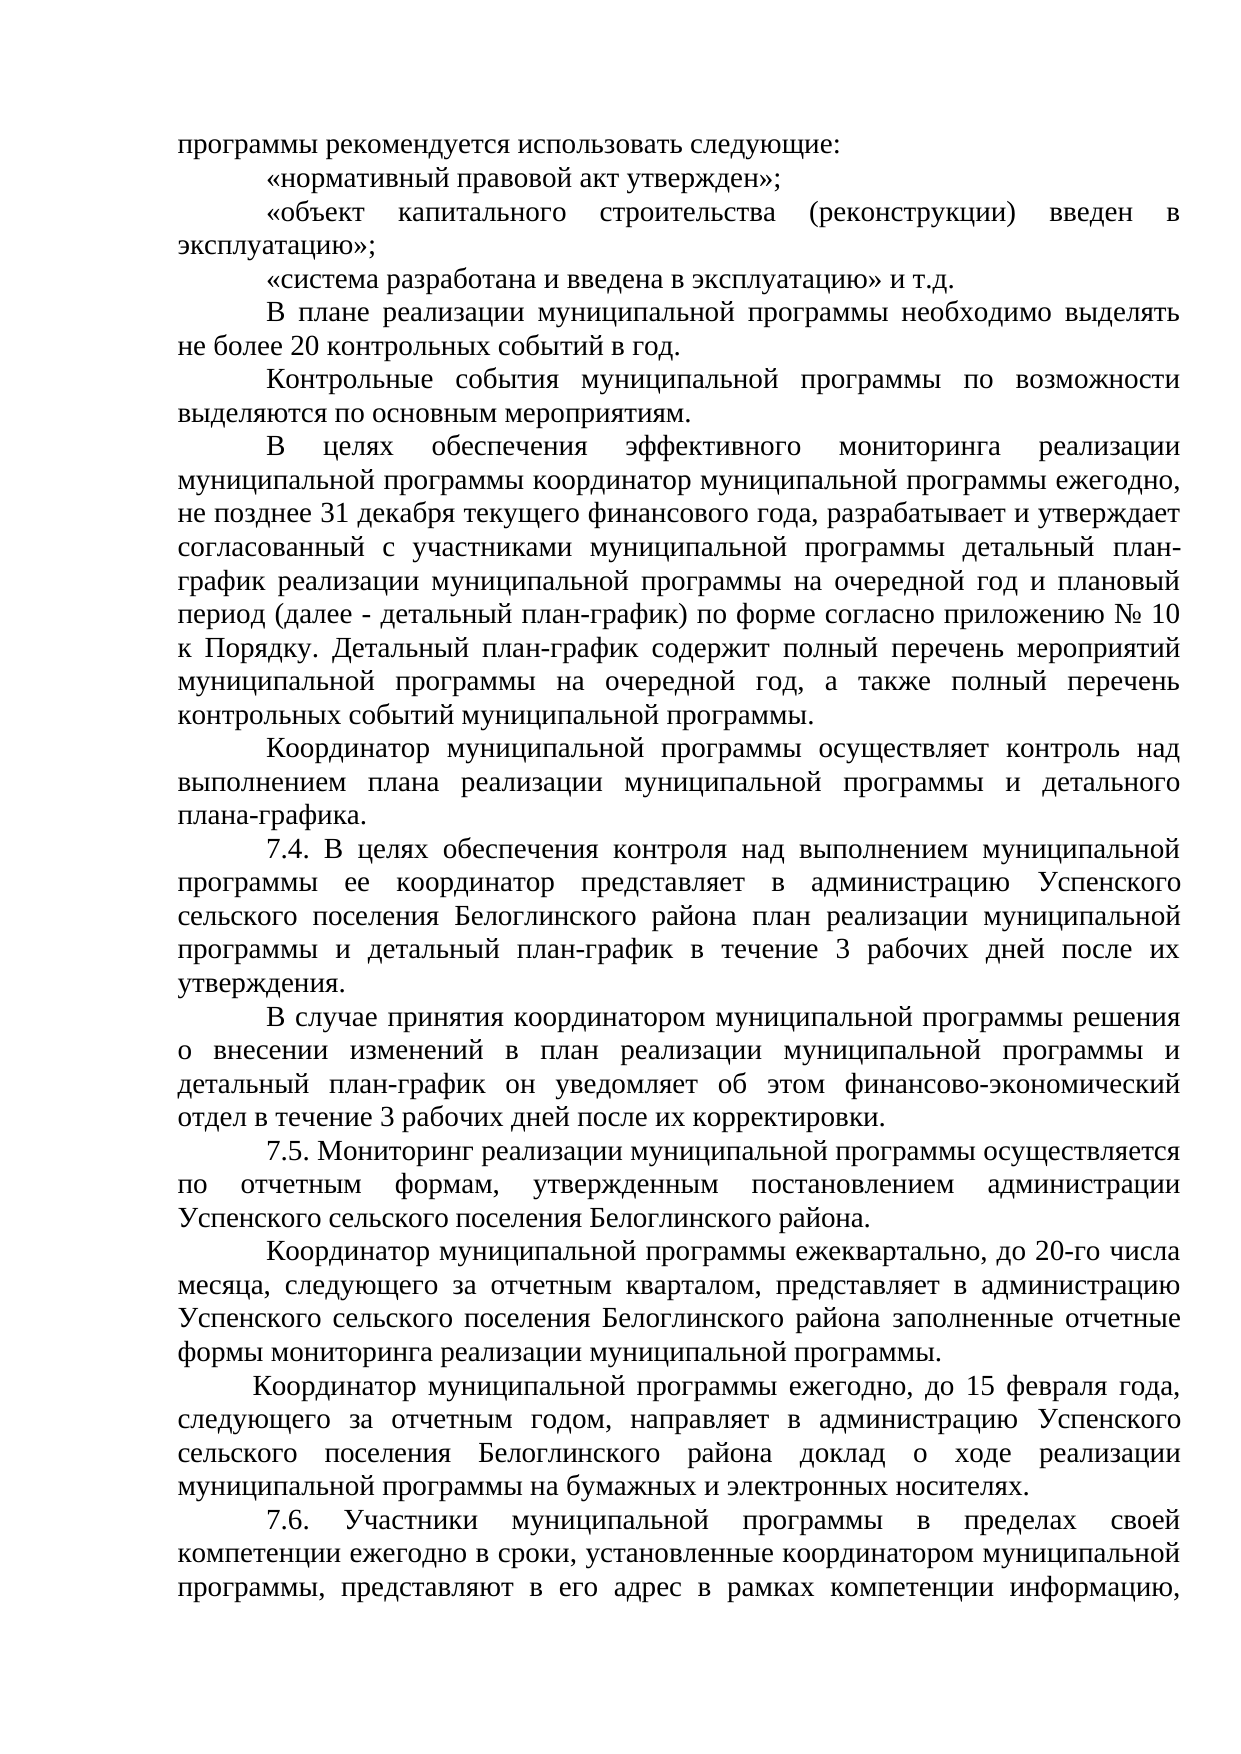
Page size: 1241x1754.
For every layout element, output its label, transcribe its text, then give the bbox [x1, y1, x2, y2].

text «нормативный правовой акт утвержден»; [177, 160, 1181, 194]
text В случае принятия координатором муниципальной программы решения о внесении изменений в план реализации муниципальной программы и детальный план-график он уведомляет об этом финансово-экономический отдел в течение 3 рабочих дней после их корректировки. [177, 999, 1181, 1133]
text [177, 127, 1181, 160]
text «объект капитального строительства (реконструкции) введен в эксплуатацию»; [177, 194, 1181, 261]
text В целях обеспечения эффективного мониторинга реализации муниципальной программы координатор муниципальной программы ежегодно, не позднее 31 декабря текущего финансового года, разрабатывает и утверждает согласованный с участниками муниципальной программы детальный план-график реализации муниципальной программы на очередной год и плановый период (далее - детальный план-график) по форме согласно приложению № 10 к Порядку. Детальный план-график содержит полный перечень мероприятий муниципальной программы на очередной год, а также полный перечень контрольных событий муниципальной программы. [177, 428, 1181, 730]
text 7.5. Мониторинг реализации муниципальной программы осуществляется по отчетным формам, утвержденным постановлением администрации Успенского сельского поселения Белоглинского района. [177, 1133, 1181, 1233]
text Координатор муниципальной программы ежеквартально, до 20-го числа месяца, следующего за отчетным кварталом, представляет в администрацию Успенского сельского поселения Белоглинского района заполненные отчетные формы мониторинга реализации муниципальной программы. [177, 1233, 1181, 1368]
text В плане реализации муниципальной программы необходимо выделять не более 20 контрольных событий в год. [177, 294, 1181, 361]
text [177, 1502, 1181, 1602]
text Координатор муниципальной программы осуществляет контроль над выполнением плана реализации муниципальной программы и детального плана-графика. [177, 730, 1181, 831]
text 7.4. В целях обеспечения контроля над выполнением муниципальной программы ее координатор представляет в администрацию Успенского сельского поселения Белоглинского района план реализации муниципальной программы и детальный план-график в течение 3 рабочих дней после их утверждения. [177, 831, 1181, 999]
text Координатор муниципальной программы ежегодно, до 15 февраля года, следующего за отчетным годом, направляет в администрацию Успенского сельского поселения Белоглинского района доклад о ходе реализации муниципальной программы на бумажных и электронных носителях. [177, 1368, 1181, 1502]
text «система разработана и введена в эксплуатацию» и т.д. [177, 261, 1181, 294]
text Контрольные события муниципальной программы по возможности выделяются по основным мероприятиям. [177, 361, 1181, 428]
